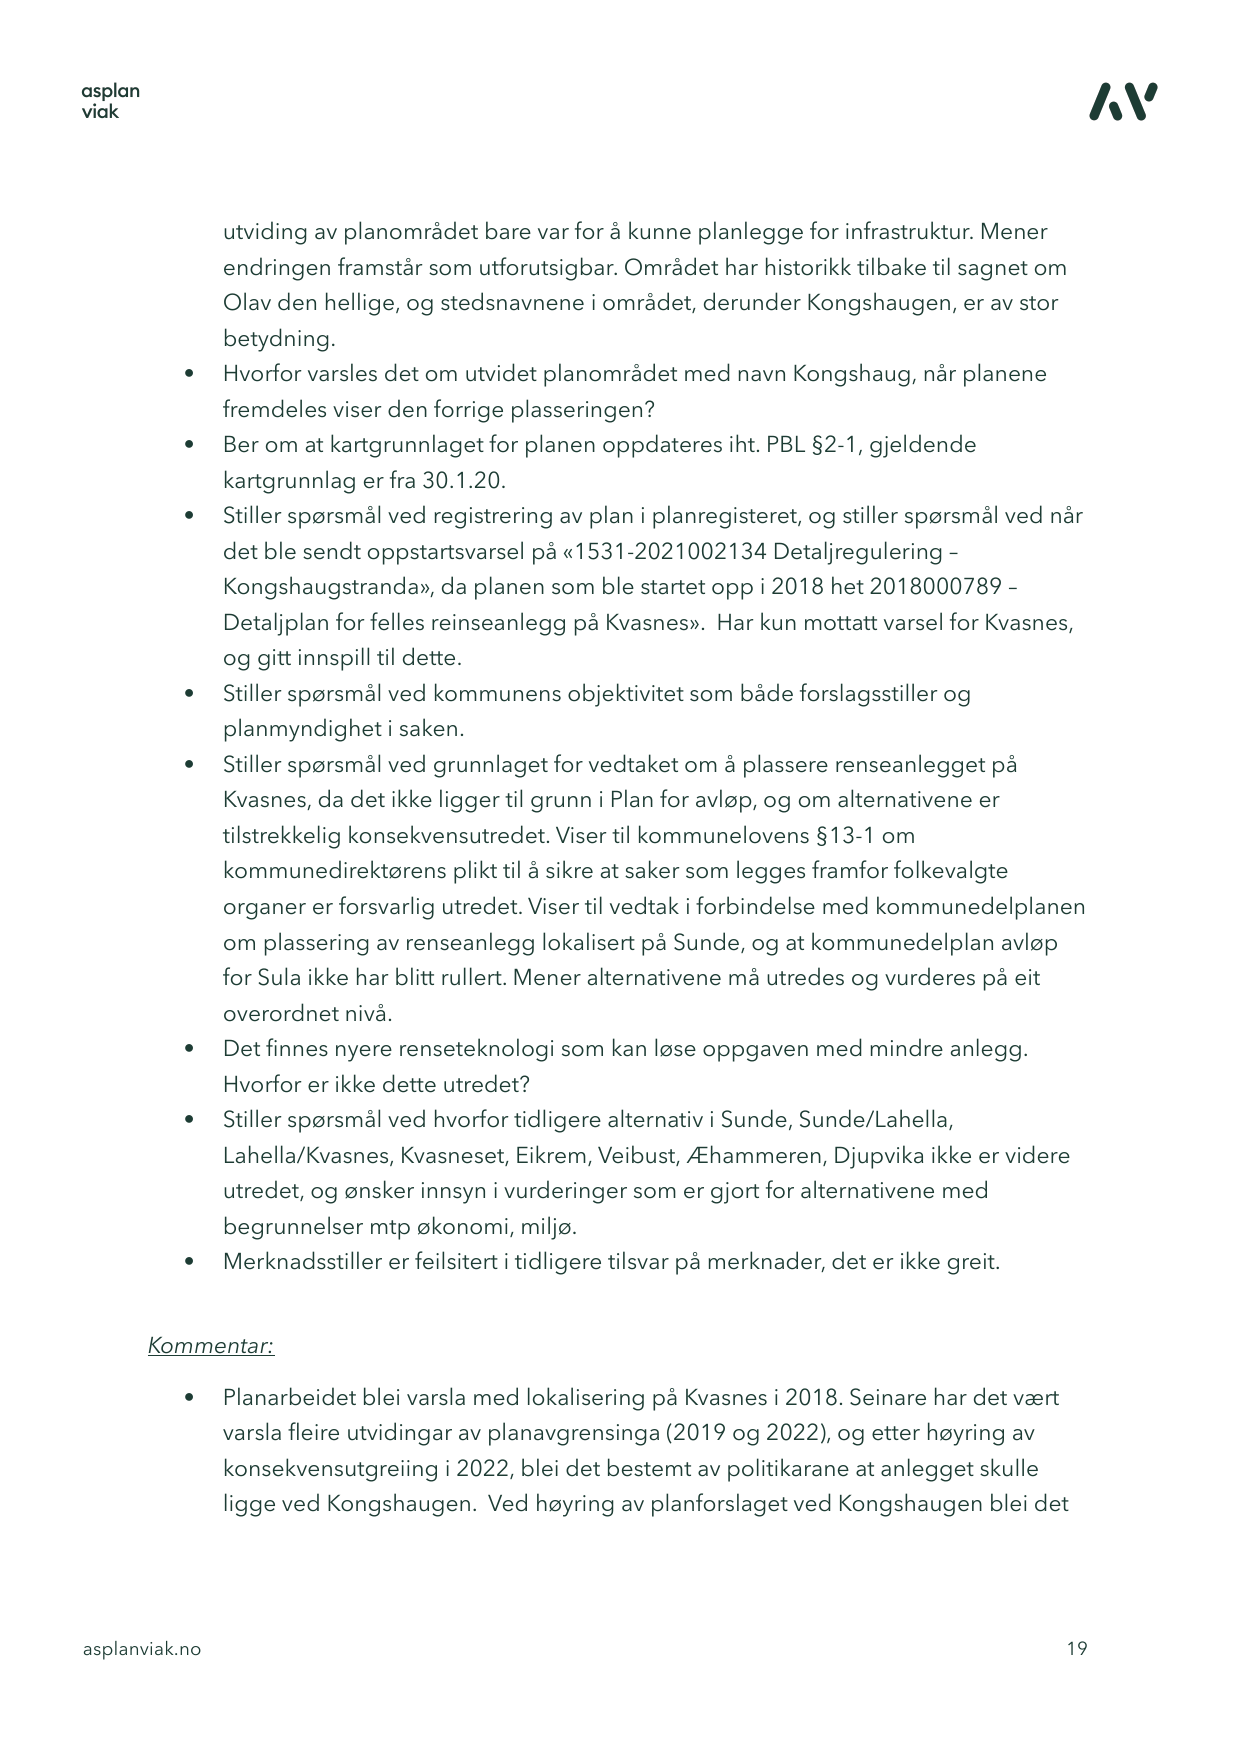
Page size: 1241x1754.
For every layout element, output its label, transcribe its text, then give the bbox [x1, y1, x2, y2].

list Stiller spørsmål ved kommunens objektivitet som både forslagsstiller og planmyndighet i saken. [185, 679, 1092, 742]
text Kommentar: [148, 1296, 1092, 1359]
list Merknadsstiller er feilsitert i tidligere tilsvar på merknader, det er ikke greit. [185, 1247, 1092, 1275]
list Hvorfor varsles det om utvidet planområdet med navn Kongshaug, når planene fremdeles viser den forrige plasseringen? [185, 359, 1092, 423]
list Ber om at kartgrunnlaget for planen oppdateres iht. PBL §2-1, gjeldende kartgrunnlag er fra 30.1.20. [185, 431, 1092, 494]
picture [1071, 64, 1176, 139]
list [185, 217, 1092, 352]
list Stiller spørsmål ved registrering av plan i planregisteret, og stiller spørsmål ved når det ble sendt oppstartsvarsel på «1531-2021002134 Detaljregulering – Kongshaugstranda», da planen som ble startet opp i 2018 het 2018000789 – Detaljplan for felles reinseanlegg på Kvasnes». Har kun mottatt varsel for Kvasnes, og gitt innspill til dette. [185, 502, 1092, 671]
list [185, 1383, 1092, 1518]
list Det finnes nyere renseteknologi som kan løse oppgaven med mindre anlegg. Hvorfor er ikke dette utredet? [185, 1034, 1092, 1098]
list Stiller spørsmål ved hvorfor tidligere alternativ i Sunde, Sunde/Lahella, Lahella/Kvasnes, Kvasneset, Eikrem, Veibust, Æhammeren, Djupvika ikke er videre utredet, og ønsker innsyn i vurderinger som er gjort for alternativene med begrunnelser mtp økonomi, miljø. [185, 1105, 1092, 1240]
picture [63, 64, 158, 139]
list Stiller spørsmål ved grunnlaget for vedtaket om å plassere renseanlegget på Kvasnes, da det ikke ligger til grunn i Plan for avløp, og om alternativene er tilstrekkelig konsekvensutredet. Viser til kommunelovens §13-1 om kommunedirektørens plikt til å sikre at saker som legges framfor folkevalgte organer er forsvarlig utredet. Viser til vedtak i forbindelse med kommunedelplanen om plassering av renseanlegg lokalisert på Sunde, og at kommunedelplan avløp for Sula ikke har blitt rullert. Mener alternativene må utredes og vurderes på eit overordnet nivå. [185, 750, 1092, 1027]
